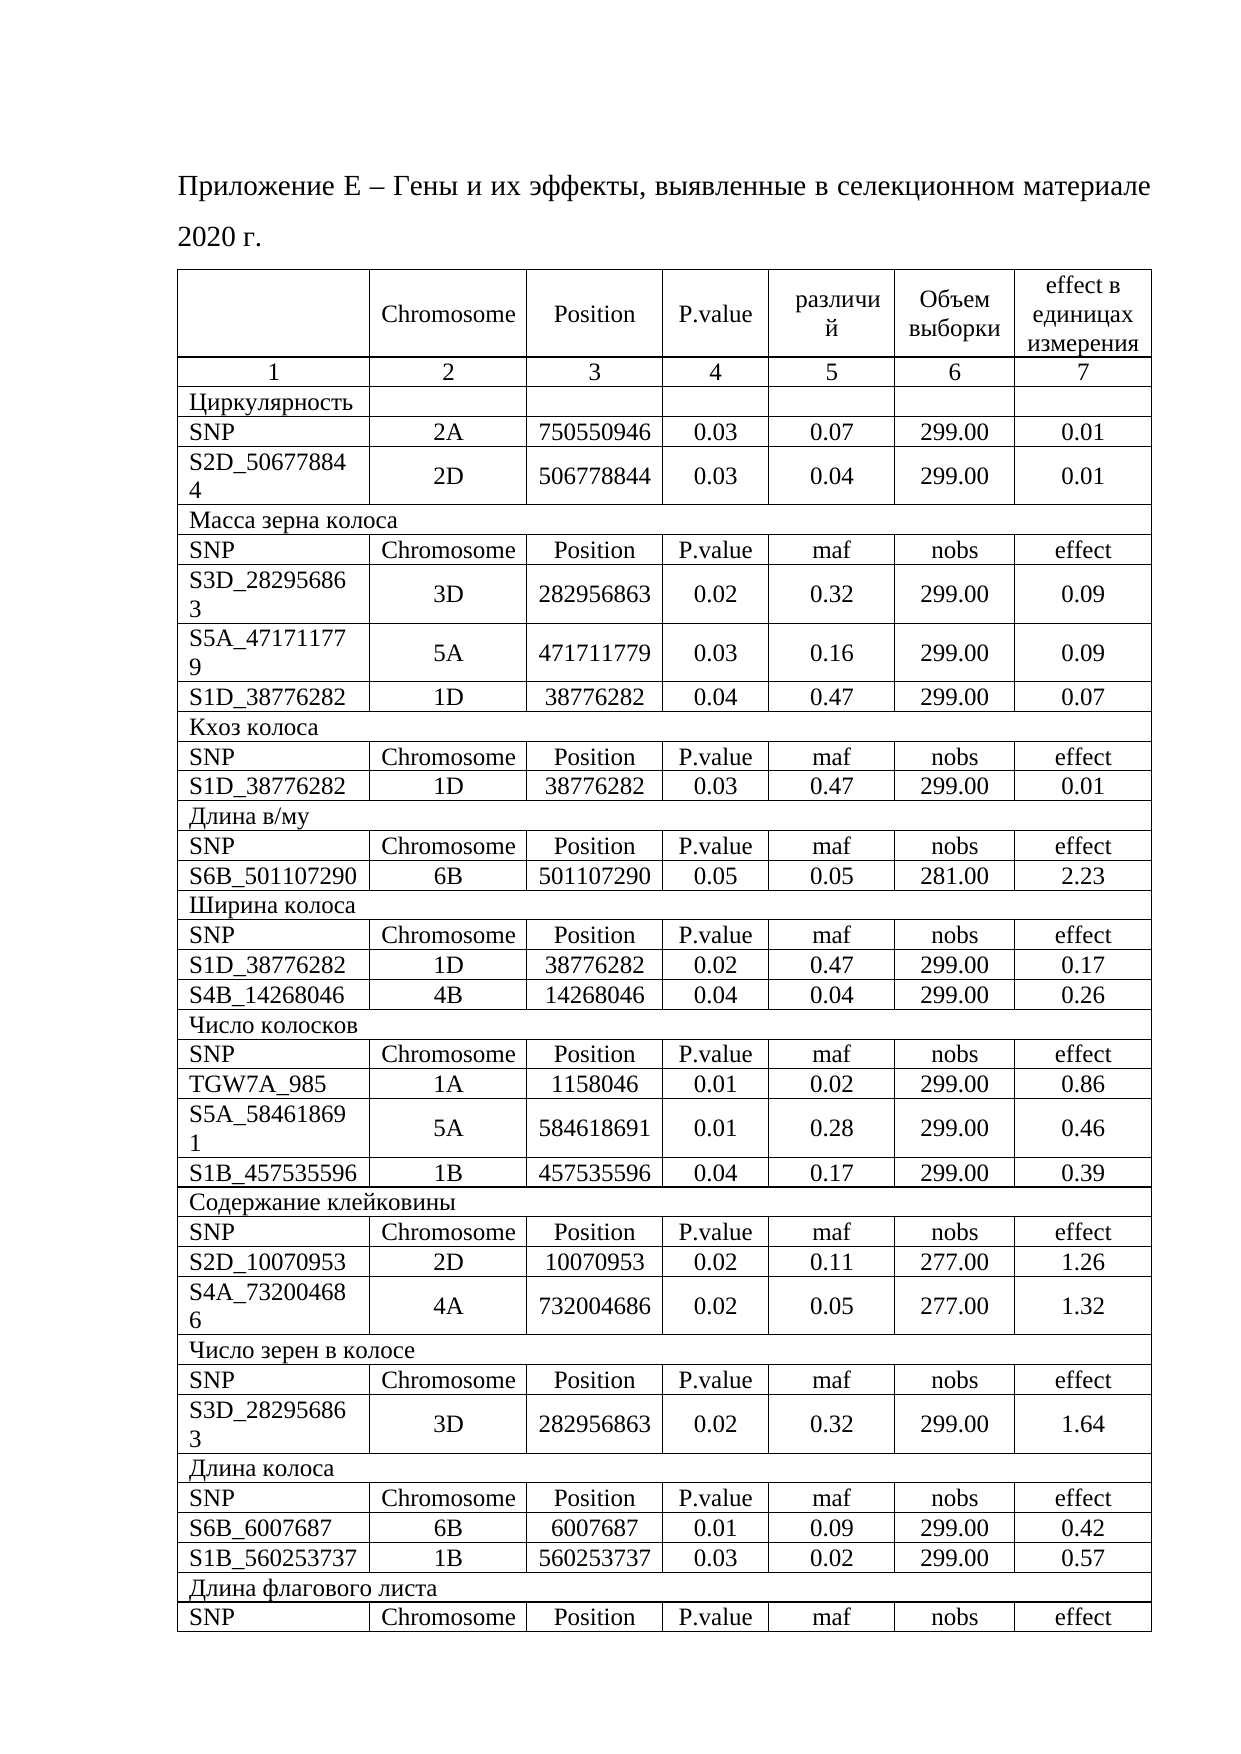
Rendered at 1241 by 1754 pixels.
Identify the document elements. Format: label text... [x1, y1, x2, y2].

table_cell [370, 387, 526, 416]
table_cell P.value [663, 1603, 768, 1631]
table_cell maf [769, 1217, 894, 1246]
table_cell 2D [370, 1247, 526, 1276]
table_cell 299.00 [895, 1069, 1014, 1098]
table_cell 0.02 [769, 1543, 894, 1572]
table_cell 1D [370, 771, 526, 800]
table_cell 1D [370, 950, 526, 979]
table_cell 1158046 [527, 1069, 662, 1098]
table_cell maf [769, 1040, 894, 1068]
table_cell 299.00 [895, 624, 1014, 681]
table_cell 299.00 [895, 565, 1014, 622]
table_cell 3D [370, 565, 526, 622]
table_cell 0.04 [769, 980, 894, 1009]
table_cell nobs [895, 1217, 1014, 1246]
table_cell 5 [769, 358, 894, 386]
table_cell P.value [663, 1365, 768, 1394]
table_cell 0.17 [769, 1158, 894, 1186]
table_cell 6007687 [527, 1513, 662, 1542]
table_cell 38776282 [527, 771, 662, 800]
table_cell 0.32 [769, 1395, 894, 1452]
text Приложение Е ‒ Гены и их эффекты, выявленные в селекционном материале . [177, 168, 1152, 252]
table_cell 0.04 [663, 1158, 768, 1186]
table_cell P.value [663, 1483, 768, 1512]
table_cell 0.04 [769, 447, 894, 504]
table_cell 299.00 [895, 1395, 1014, 1452]
table_cell 0.11 [769, 1247, 894, 1276]
table_cell 0.26 [1015, 980, 1151, 1009]
table_cell 277.00 [895, 1277, 1014, 1334]
table_cell 0.02 [769, 1069, 894, 1098]
table_cell [663, 387, 768, 416]
table_cell S1D_38776282 [178, 950, 369, 979]
table_cell S6B_6007687 [178, 1513, 369, 1542]
table_cell 10070953 [527, 1247, 662, 1276]
table_cell Содержание клейковины [178, 1188, 1151, 1216]
table_cell SNP [178, 1040, 369, 1068]
table_cell P.value [663, 920, 768, 949]
table_cell Длина колоса [178, 1454, 1151, 1482]
table_cell Число колосков [178, 1010, 1151, 1038]
table_cell P.value [663, 831, 768, 860]
table_cell 6B [370, 1513, 526, 1542]
table_cell effect [1015, 920, 1151, 949]
table_cell Position [527, 1365, 662, 1394]
table_cell SNP [178, 1217, 369, 1246]
table_cell effect [1015, 1217, 1151, 1246]
table_cell S4A_732004686 [178, 1277, 369, 1334]
table_cell S5A_584618691 [178, 1099, 369, 1157]
table_cell SNP [178, 417, 369, 446]
table_cell 38776282 [527, 950, 662, 979]
table_cell 299.00 [895, 417, 1014, 446]
table_cell maf [769, 535, 894, 564]
table_cell Длина флагового листа [178, 1573, 1151, 1601]
table_cell [527, 387, 662, 416]
table_cell SNP [178, 742, 369, 770]
table_cell Chromosome [370, 1040, 526, 1068]
table_cell maf [769, 742, 894, 770]
table_cell 38776282 [527, 682, 662, 711]
table_cell nobs [895, 831, 1014, 860]
table_cell 457535596 [527, 1158, 662, 1186]
table_cell SNP [178, 920, 369, 949]
table_cell 5A [370, 1099, 526, 1157]
table_cell 1B [370, 1158, 526, 1186]
table_cell 282956863 [527, 565, 662, 622]
table_cell Position [527, 831, 662, 860]
table_header Объем выборки [895, 270, 1014, 356]
table_cell 0.28 [769, 1099, 894, 1157]
table_cell 560253737 [527, 1543, 662, 1572]
table_cell 299.00 [895, 682, 1014, 711]
table_cell S5A_471711779 [178, 624, 369, 681]
table_cell 0.47 [769, 682, 894, 711]
table_cell 0.47 [769, 950, 894, 979]
table_cell 0.01 [1015, 771, 1151, 800]
table_header Chromosome [370, 270, 526, 356]
table_cell P.value [663, 1040, 768, 1068]
table_cell 0.05 [769, 1277, 894, 1334]
table_cell 0.02 [663, 1247, 768, 1276]
table_cell 299.00 [895, 447, 1014, 504]
table_cell maf [769, 1483, 894, 1512]
table_cell Длина в/му [178, 801, 1151, 830]
table_cell P.value [663, 742, 768, 770]
table_cell maf [769, 831, 894, 860]
table_cell 3D [370, 1395, 526, 1452]
table_cell Position [527, 535, 662, 564]
table_cell 0.03 [663, 1543, 768, 1572]
table_cell Chromosome [370, 1365, 526, 1394]
table_cell nobs [895, 535, 1014, 564]
table_cell 0.01 [663, 1069, 768, 1098]
table_cell Position [527, 742, 662, 770]
table_cell S2D_506778844 [178, 447, 369, 504]
table_header Position [527, 270, 662, 356]
table_cell S6B_501107290 [178, 861, 369, 889]
table_cell 0.04 [663, 682, 768, 711]
table_cell P.value [663, 1217, 768, 1246]
table_cell 4A [370, 1277, 526, 1334]
table_cell SNP [178, 1483, 369, 1512]
table_cell 0.02 [663, 565, 768, 622]
table_cell 471711779 [527, 624, 662, 681]
table_cell nobs [895, 1483, 1014, 1512]
table_cell Position [527, 1483, 662, 1512]
table_cell 1.26 [1015, 1247, 1151, 1276]
table_cell 299.00 [895, 1158, 1014, 1186]
table_cell Chromosome [370, 742, 526, 770]
table_cell Chromosome [370, 1217, 526, 1246]
table_cell 0.32 [769, 565, 894, 622]
table_cell 0.03 [663, 771, 768, 800]
table_cell 0.86 [1015, 1069, 1151, 1098]
table_cell 7 [1015, 358, 1151, 386]
table_cell effect [1015, 535, 1151, 564]
table_cell 4B [370, 980, 526, 1009]
table_header различий [769, 270, 894, 356]
table_cell nobs [895, 1603, 1014, 1631]
table_cell effect [1015, 831, 1151, 860]
table_cell Ширина колоса [178, 891, 1151, 919]
table_cell Chromosome [370, 535, 526, 564]
table_cell 0.46 [1015, 1099, 1151, 1157]
table_cell Position [527, 1217, 662, 1246]
table_cell Chromosome [370, 1483, 526, 1512]
table_cell Chromosome [370, 920, 526, 949]
table_cell S3D_282956863 [178, 1395, 369, 1452]
table_cell 2A [370, 417, 526, 446]
table_cell 750550946 [527, 417, 662, 446]
table_cell 1D [370, 682, 526, 711]
table_cell 0.09 [769, 1513, 894, 1542]
table_header P.value [663, 270, 768, 356]
table_cell 4 [663, 358, 768, 386]
table_cell 0.05 [769, 861, 894, 889]
table_cell S1D_38776282 [178, 682, 369, 711]
table_cell S1D_38776282 [178, 771, 369, 800]
table_cell Циркулярность [178, 387, 369, 416]
table_cell maf [769, 1365, 894, 1394]
table_cell 1.64 [1015, 1395, 1151, 1452]
table_cell Position [527, 1603, 662, 1631]
table_cell Chromosome [370, 1603, 526, 1631]
table_cell nobs [895, 742, 1014, 770]
table_cell 0.42 [1015, 1513, 1151, 1542]
table_cell 0.02 [663, 1277, 768, 1334]
table_cell 2 [370, 358, 526, 386]
table_cell 299.00 [895, 980, 1014, 1009]
table_cell 282956863 [527, 1395, 662, 1452]
table_cell 732004686 [527, 1277, 662, 1334]
table_cell effect [1015, 742, 1151, 770]
table_cell 501107290 [527, 861, 662, 889]
table_cell 299.00 [895, 771, 1014, 800]
table_cell 281.00 [895, 861, 1014, 889]
table_cell [895, 387, 1014, 416]
table_cell maf [769, 1603, 894, 1631]
table_cell 0.17 [1015, 950, 1151, 979]
table_cell nobs [895, 920, 1014, 949]
table_cell 0.57 [1015, 1543, 1151, 1572]
table_cell S4B_14268046 [178, 980, 369, 1009]
table_cell 5A [370, 624, 526, 681]
table_cell 2D [370, 447, 526, 504]
table_cell 0.01 [1015, 417, 1151, 446]
table_cell SNP [178, 1603, 369, 1631]
table_cell P.value [663, 535, 768, 564]
table_cell SNP [178, 1365, 369, 1394]
table_cell [769, 387, 894, 416]
table_cell 299.00 [895, 1513, 1014, 1542]
table_cell 1A [370, 1069, 526, 1098]
table_cell SNP [178, 535, 369, 564]
table_cell 6 [895, 358, 1014, 386]
table_cell 3 [527, 358, 662, 386]
table_cell S3D_282956863 [178, 565, 369, 622]
table_cell Масса зерна колоса [178, 505, 1151, 534]
table_cell 584618691 [527, 1099, 662, 1157]
table_cell 0.02 [663, 1395, 768, 1452]
table_cell 1B [370, 1543, 526, 1572]
table_cell 0.03 [663, 447, 768, 504]
table_cell maf [769, 920, 894, 949]
table_cell Position [527, 1040, 662, 1068]
table_cell 6B [370, 861, 526, 889]
table_cell S1B_560253737 [178, 1543, 369, 1572]
table_cell 0.03 [663, 417, 768, 446]
table_cell nobs [895, 1040, 1014, 1068]
table_cell effect [1015, 1365, 1151, 1394]
table_cell 0.47 [769, 771, 894, 800]
table_cell 299.00 [895, 1543, 1014, 1572]
table_cell 0.05 [663, 861, 768, 889]
table_cell S1B_457535596 [178, 1158, 369, 1186]
table_cell effect [1015, 1603, 1151, 1631]
table_cell 14268046 [527, 980, 662, 1009]
table_cell 0.07 [1015, 682, 1151, 711]
table_cell 0.01 [1015, 447, 1151, 504]
table_cell 1 [178, 358, 369, 386]
table_cell 0.02 [663, 950, 768, 979]
table_cell 0.01 [663, 1513, 768, 1542]
table_cell 299.00 [895, 950, 1014, 979]
table_cell 0.03 [663, 624, 768, 681]
table_cell 1.32 [1015, 1277, 1151, 1334]
table_cell TGW7A_985 [178, 1069, 369, 1098]
table_cell 0.09 [1015, 624, 1151, 681]
table_cell S2D_10070953 [178, 1247, 369, 1276]
table_cell 0.16 [769, 624, 894, 681]
table_cell 0.01 [663, 1099, 768, 1157]
table_cell effect [1015, 1040, 1151, 1068]
table_cell 277.00 [895, 1247, 1014, 1276]
table_cell 299.00 [895, 1099, 1014, 1157]
table_cell Position [527, 920, 662, 949]
table_cell 0.09 [1015, 565, 1151, 622]
table_cell 0.07 [769, 417, 894, 446]
table_header [178, 270, 369, 356]
table_cell effect [1015, 1483, 1151, 1512]
table_cell 506778844 [527, 447, 662, 504]
table_header effect в единицах измерения [1015, 270, 1151, 356]
table_cell SNP [178, 831, 369, 860]
table_cell 2.23 [1015, 861, 1151, 889]
table_cell Число зерен в колосе [178, 1335, 1151, 1364]
table_cell 0.39 [1015, 1158, 1151, 1186]
table_cell Кхоз колоса [178, 712, 1151, 741]
table_cell Chromosome [370, 831, 526, 860]
table_cell nobs [895, 1365, 1014, 1394]
table_cell [1015, 387, 1151, 416]
table_cell 0.04 [663, 980, 768, 1009]
